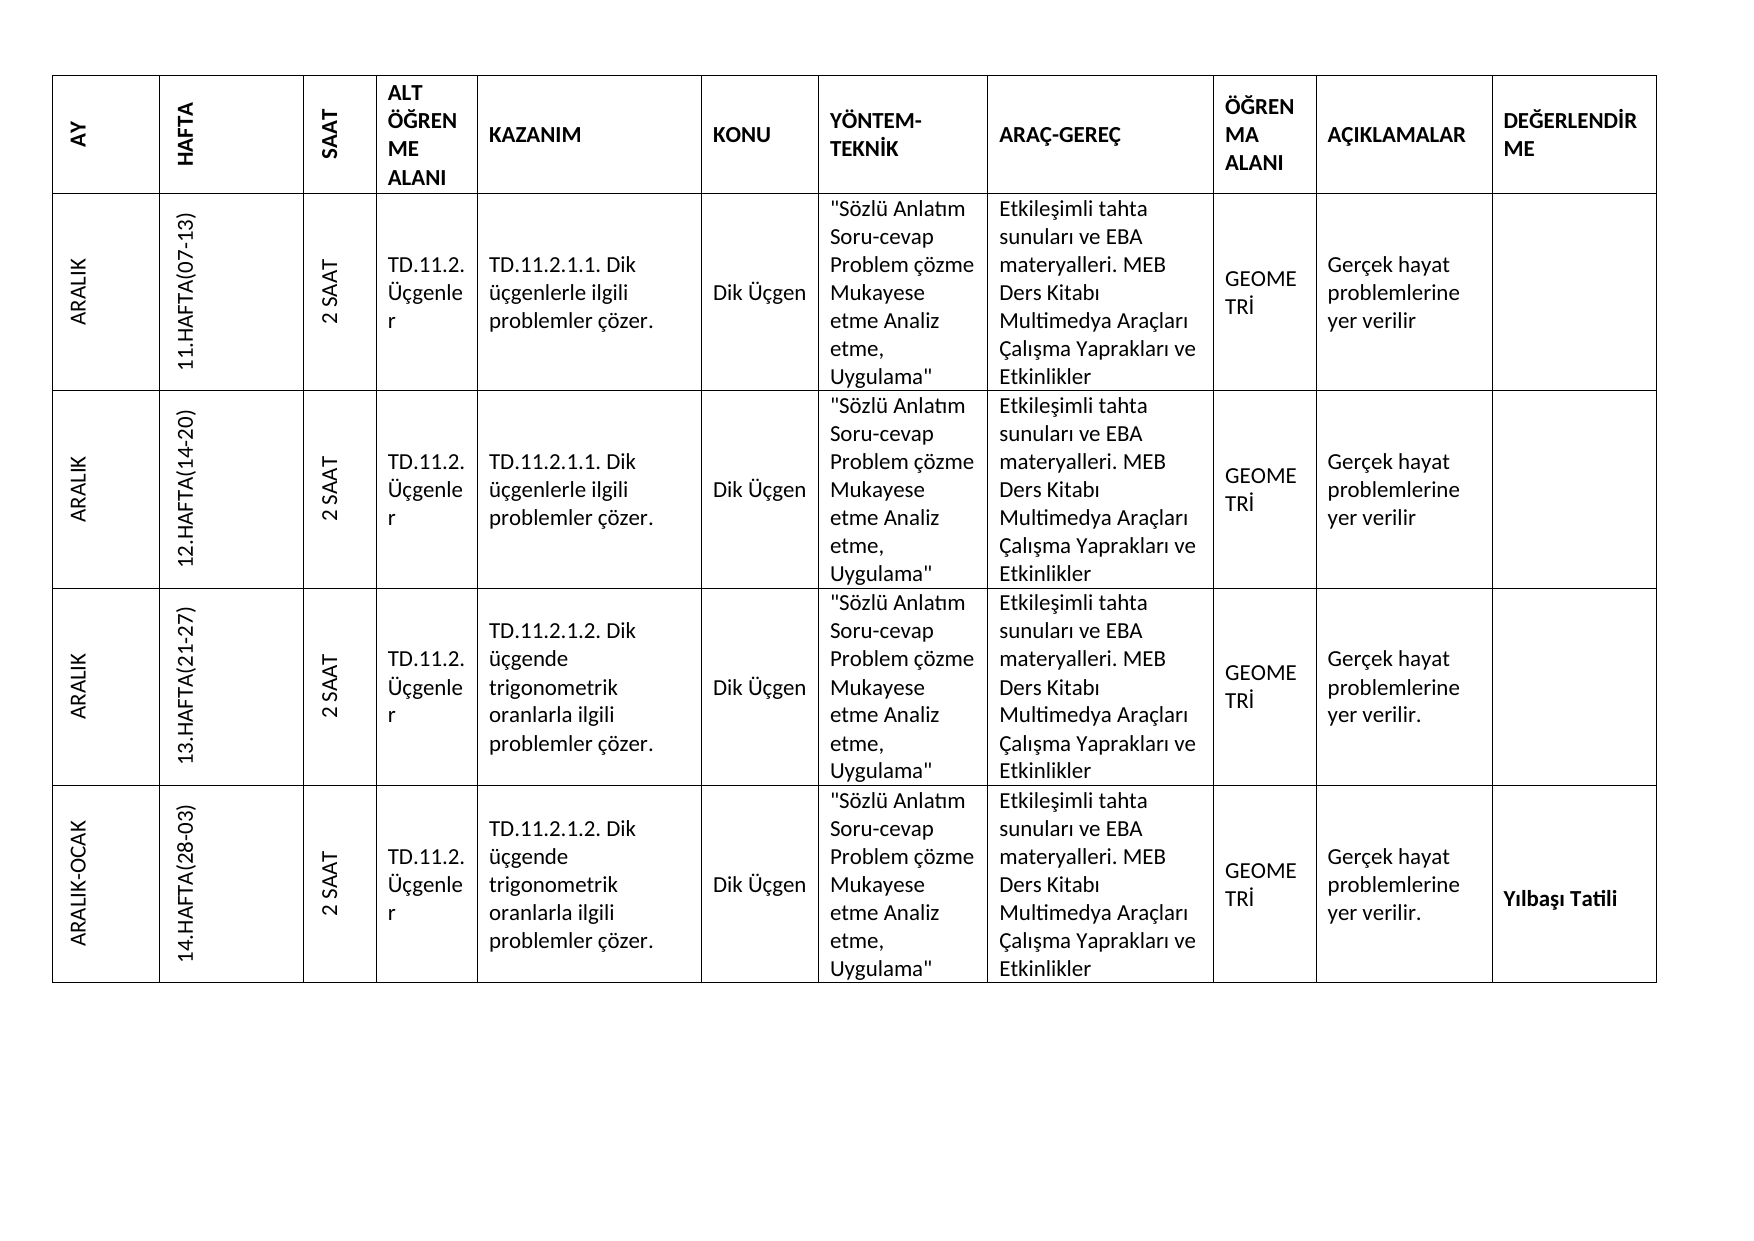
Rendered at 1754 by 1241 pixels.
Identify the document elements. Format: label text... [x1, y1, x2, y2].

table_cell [478, 194, 701, 390]
table_cell GEOMETRİ [1214, 391, 1316, 587]
table_cell 2 SAAT [304, 786, 376, 982]
table_header KAZANIM [478, 76, 701, 193]
table_cell 2 SAAT [304, 589, 376, 785]
table_cell ARALIK [53, 589, 159, 785]
table_cell Dik Üçgen [702, 194, 818, 390]
table_cell TD.11.2.1.1. Dik üçgenlerle ilgili problemler çözer. [478, 391, 701, 587]
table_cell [988, 786, 1213, 982]
table_cell Dik Üçgen [702, 786, 818, 982]
table_cell [1493, 194, 1656, 390]
table_cell TD.11.2.1.2. Dik üçgende trigonometrik oranlarla ilgili problemler çözer. [478, 589, 701, 785]
table_cell TD.11.2. Üçgenler [377, 391, 477, 587]
table_header SAAT [304, 76, 376, 193]
table_cell 2 SAAT [304, 391, 376, 587]
table_cell GEOMETRİ [1214, 194, 1316, 390]
table_cell TD.11.2. Üçgenler [377, 589, 477, 785]
table_cell Yılbaşı Tatili [1493, 786, 1656, 982]
table_cell 12.HAFTA(14-20) [160, 391, 303, 587]
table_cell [819, 194, 987, 390]
table_cell ARALIK [53, 194, 159, 390]
table_cell [1493, 391, 1656, 587]
table_cell Dik Üçgen [702, 589, 818, 785]
table_cell Etkileşimli tahta sunuları ve EBA materyalleri. MEB Ders Kitabı Multimedya Araçları Çalışma Yaprakları ve Etkinlikler [988, 391, 1213, 587]
table_cell "Sözlü Anlatım Soru-cevap Problem çözme Mukayese etme Analiz etme, Uygulama" [819, 589, 987, 785]
table_cell 11.HAFTA(07-13) [160, 194, 303, 390]
table_cell ARALIK-OCAK [53, 786, 159, 982]
table_cell GEOMETRİ [1214, 589, 1316, 785]
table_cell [819, 786, 987, 982]
table_cell 14.HAFTA(28-03) [160, 786, 303, 982]
table_cell Gerçek hayat problemlerine yer verilir. [1317, 589, 1492, 785]
table_cell "Sözlü Anlatım Soru-cevap Problem çözme Mukayese etme Analiz etme, Uygulama" [819, 391, 987, 587]
table_cell Gerçek hayat problemlerine yer verilir [1317, 391, 1492, 587]
table_cell Gerçek hayat problemlerine yer verilir [1317, 194, 1492, 390]
table_cell 13.HAFTA(21-27) [160, 589, 303, 785]
table_header DEĞERLENDİRME [1493, 76, 1656, 193]
table_header AY [53, 76, 159, 193]
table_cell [478, 786, 701, 982]
table_cell 2 SAAT [304, 194, 376, 390]
table_header AÇIKLAMALAR [1317, 76, 1492, 193]
table_cell ARALIK [53, 391, 159, 587]
table_header HAFTA [160, 76, 303, 193]
table_cell [1493, 589, 1656, 785]
table_header ARAÇ-GEREÇ [988, 76, 1213, 193]
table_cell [988, 194, 1213, 390]
table_header YÖNTEM-TEKNİK [819, 76, 987, 193]
table_cell GEOMETRİ [1214, 786, 1316, 982]
table_header KONU [702, 76, 818, 193]
table_header ALT ÖĞRENME ALANI [377, 76, 477, 193]
table_cell Gerçek hayat problemlerine yer verilir. [1317, 786, 1492, 982]
table_header ÖĞRENMA ALANI [1214, 76, 1316, 193]
table_cell Dik Üçgen [702, 391, 818, 587]
table_cell TD.11.2. Üçgenler [377, 194, 477, 390]
table_cell Etkileşimli tahta sunuları ve EBA materyalleri. MEB Ders Kitabı Multimedya Araçları Çalışma Yaprakları ve Etkinlikler [988, 589, 1213, 785]
table_cell TD.11.2. Üçgenler [377, 786, 477, 982]
